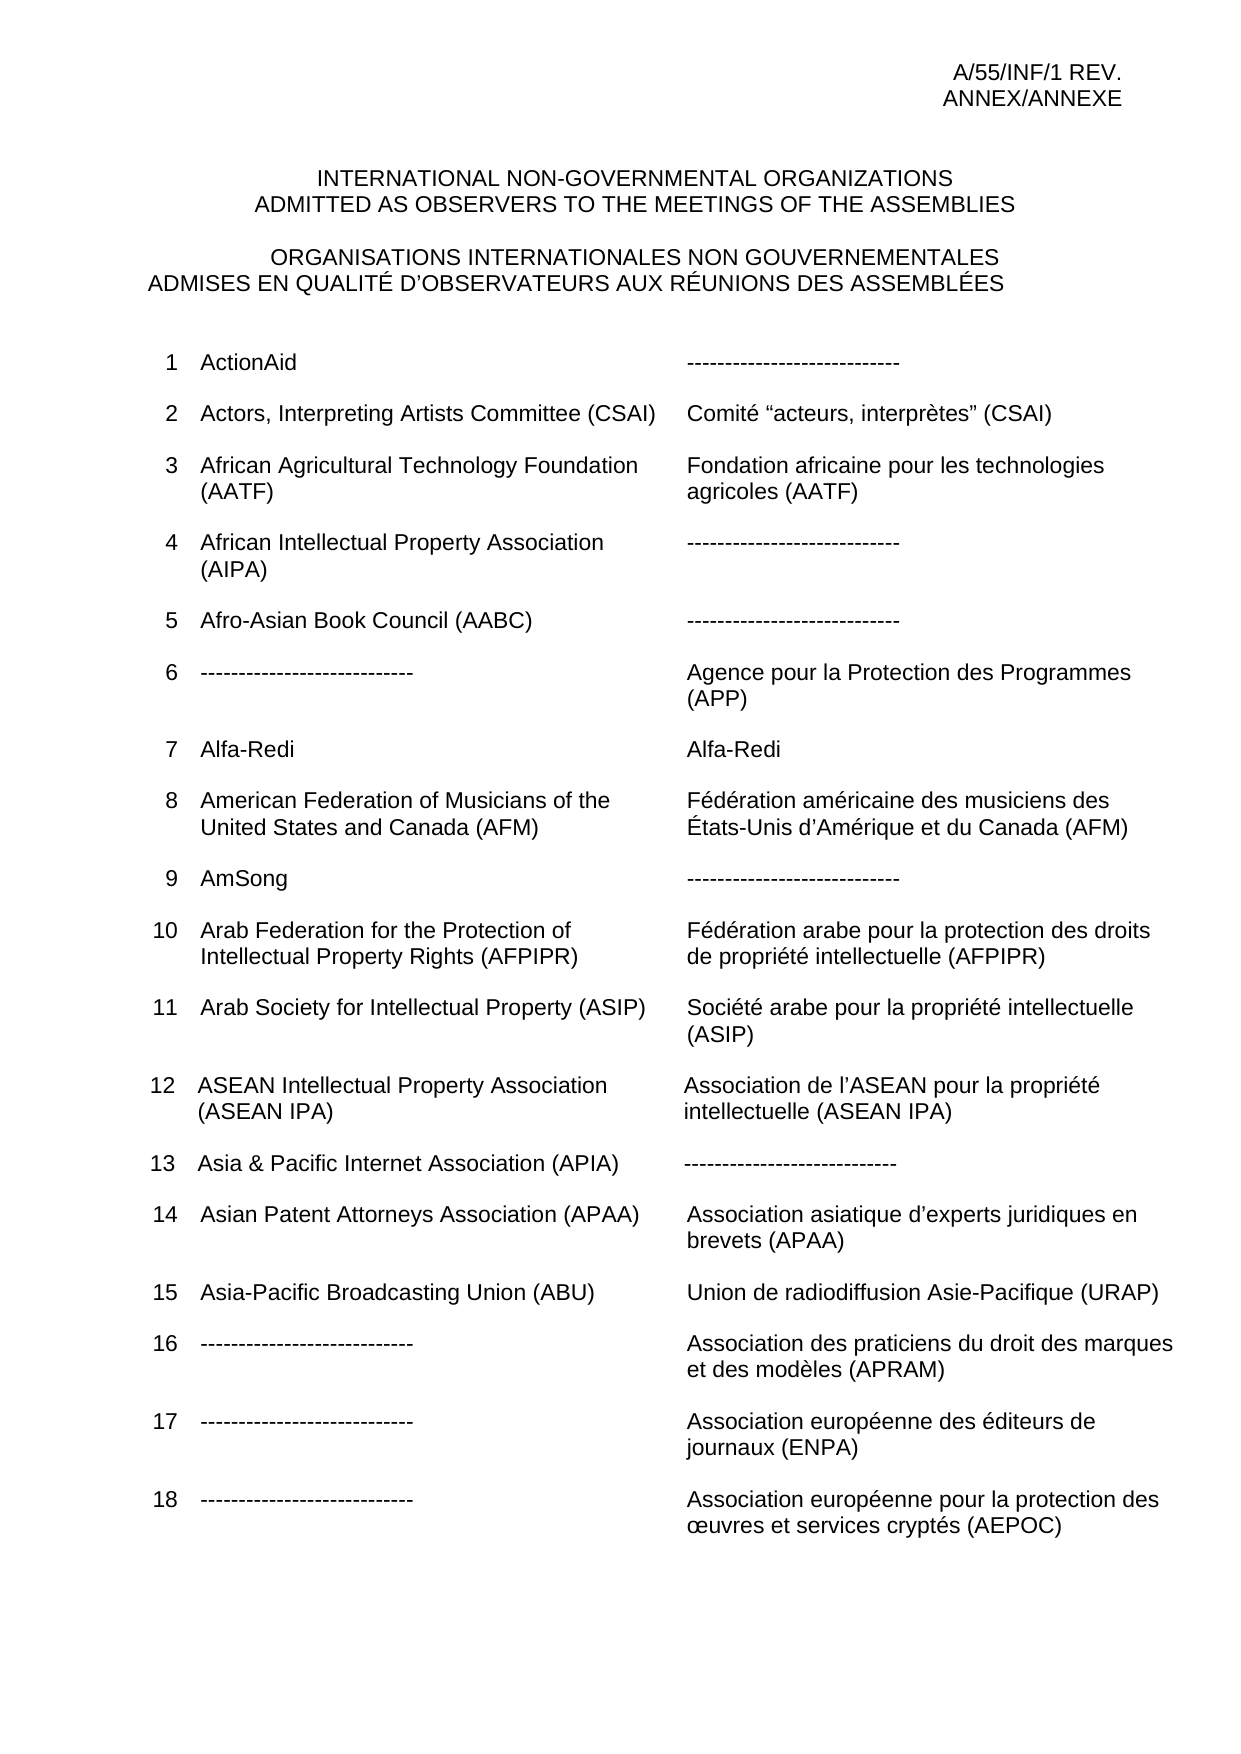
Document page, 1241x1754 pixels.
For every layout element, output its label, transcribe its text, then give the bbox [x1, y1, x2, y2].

table_cell [84, 736, 189, 787]
table_cell [84, 994, 189, 1072]
table_cell Association asiatique d’experts juridiques en brevets (APAA) [675, 1201, 1188, 1279]
text ORGANISATIONS INTERNATIONALES NON GOUVERNEMENTALES [148, 243, 1122, 270]
table_cell Association européenne des éditeurs de journaux (ENPA) [675, 1408, 1188, 1486]
text A/55/INF/1 REV. [148, 59, 1122, 85]
table_cell [84, 607, 189, 658]
text ANNEX/ANNEXE [148, 85, 1122, 112]
table_cell [84, 1201, 189, 1279]
table_cell ---------------------------- [189, 1486, 675, 1563]
table_cell [84, 917, 189, 994]
table_cell Asian Patent Attorneys Association (APAA) [189, 1201, 675, 1279]
table_cell Alfa-Redi [675, 736, 1188, 787]
table_cell Actors, Interpreting Artists Committee (CSAI) [189, 400, 675, 452]
table_cell ---------------------------- [675, 865, 1188, 917]
table_cell [84, 865, 189, 917]
table_cell Comité “acteurs, interprètes” (CSAI) [675, 400, 1188, 452]
table_cell [84, 400, 189, 452]
table_cell Afro-Asian Book Council (AABC) [189, 607, 675, 658]
table_cell Arab Society for Intellectual Property (ASIP) [189, 994, 675, 1072]
table_cell ---------------------------- [675, 529, 1188, 607]
table_cell [84, 788, 189, 865]
table_cell Fédération arabe pour la protection des droits de propriété intellectuelle (AFPIPR) [675, 917, 1188, 994]
table_cell ASEAN Intellectual Property Association (ASEAN IPA) [186, 1072, 672, 1150]
table_cell ---------------------------- [675, 607, 1188, 658]
table_cell Association des praticiens du droit des marques et des modèles (APRAM) [675, 1330, 1188, 1408]
table_cell [84, 1408, 189, 1486]
table_cell [84, 1279, 189, 1330]
table_header [84, 349, 189, 400]
table_cell African Intellectual Property Association (AIPA) [189, 529, 675, 607]
table_cell [82, 1072, 186, 1150]
table_cell Fondation africaine pour les technologies agricoles (AATF) [675, 452, 1188, 529]
table_cell Asia & Pacific Internet Association (APIA) [186, 1150, 672, 1201]
table_cell Association de l’ASEAN pour la propriété intellectuelle (ASEAN IPA) [673, 1072, 1185, 1150]
table_cell Union de radiodiffusion Asie-Pacifique (URAP) [675, 1279, 1188, 1330]
table_cell ---------------------------- [189, 659, 675, 736]
table_cell ---------------------------- [673, 1150, 1185, 1201]
text ADMITTED AS OBSERVERS TO THE MEETINGS OF THE ASSEMBLIES [148, 191, 1122, 217]
table_cell [82, 1150, 186, 1201]
table_cell AmSong [189, 865, 675, 917]
table_cell Fédération américaine des musiciens des États-Unis d’Amérique et du Canada (AFM) [675, 788, 1188, 865]
table_cell ---------------------------- [189, 1408, 675, 1486]
table_cell Arab Federation for the Protection of Intellectual Property Rights (AFPIPR) [189, 917, 675, 994]
table_cell American Federation of Musicians of the United States and Canada (AFM) [189, 788, 675, 865]
table_cell Société arabe pour la propriété intellectuelle (ASIP) [675, 994, 1188, 1072]
table_cell [84, 1330, 189, 1408]
table_cell [84, 659, 189, 736]
table_cell Association européenne pour la protection des œuvres et services cryptés (AEPOC) [675, 1486, 1188, 1563]
table_cell African Agricultural Technology Foundation (AATF) [189, 452, 675, 529]
table_cell [84, 452, 189, 529]
table_cell Agence pour la Protection des Programmes (APP) [675, 659, 1188, 736]
text INTERNATIONAL NON-GOVERNMENTAL ORGANIZATIONS [148, 164, 1122, 191]
table_cell [84, 529, 189, 607]
table_cell Alfa-Redi [189, 736, 675, 787]
table_header ---------------------------- [675, 349, 1188, 400]
table_cell Asia-Pacific Broadcasting Union (ABU) [189, 1279, 675, 1330]
table_cell [84, 1486, 189, 1563]
text ADMISES EN QUALITÉ D’OBSERVATEURS AUX RÉUNIONS DES ASSEMBLÉES [148, 270, 1122, 296]
table_cell ---------------------------- [189, 1330, 675, 1408]
table_header ActionAid [189, 349, 675, 400]
